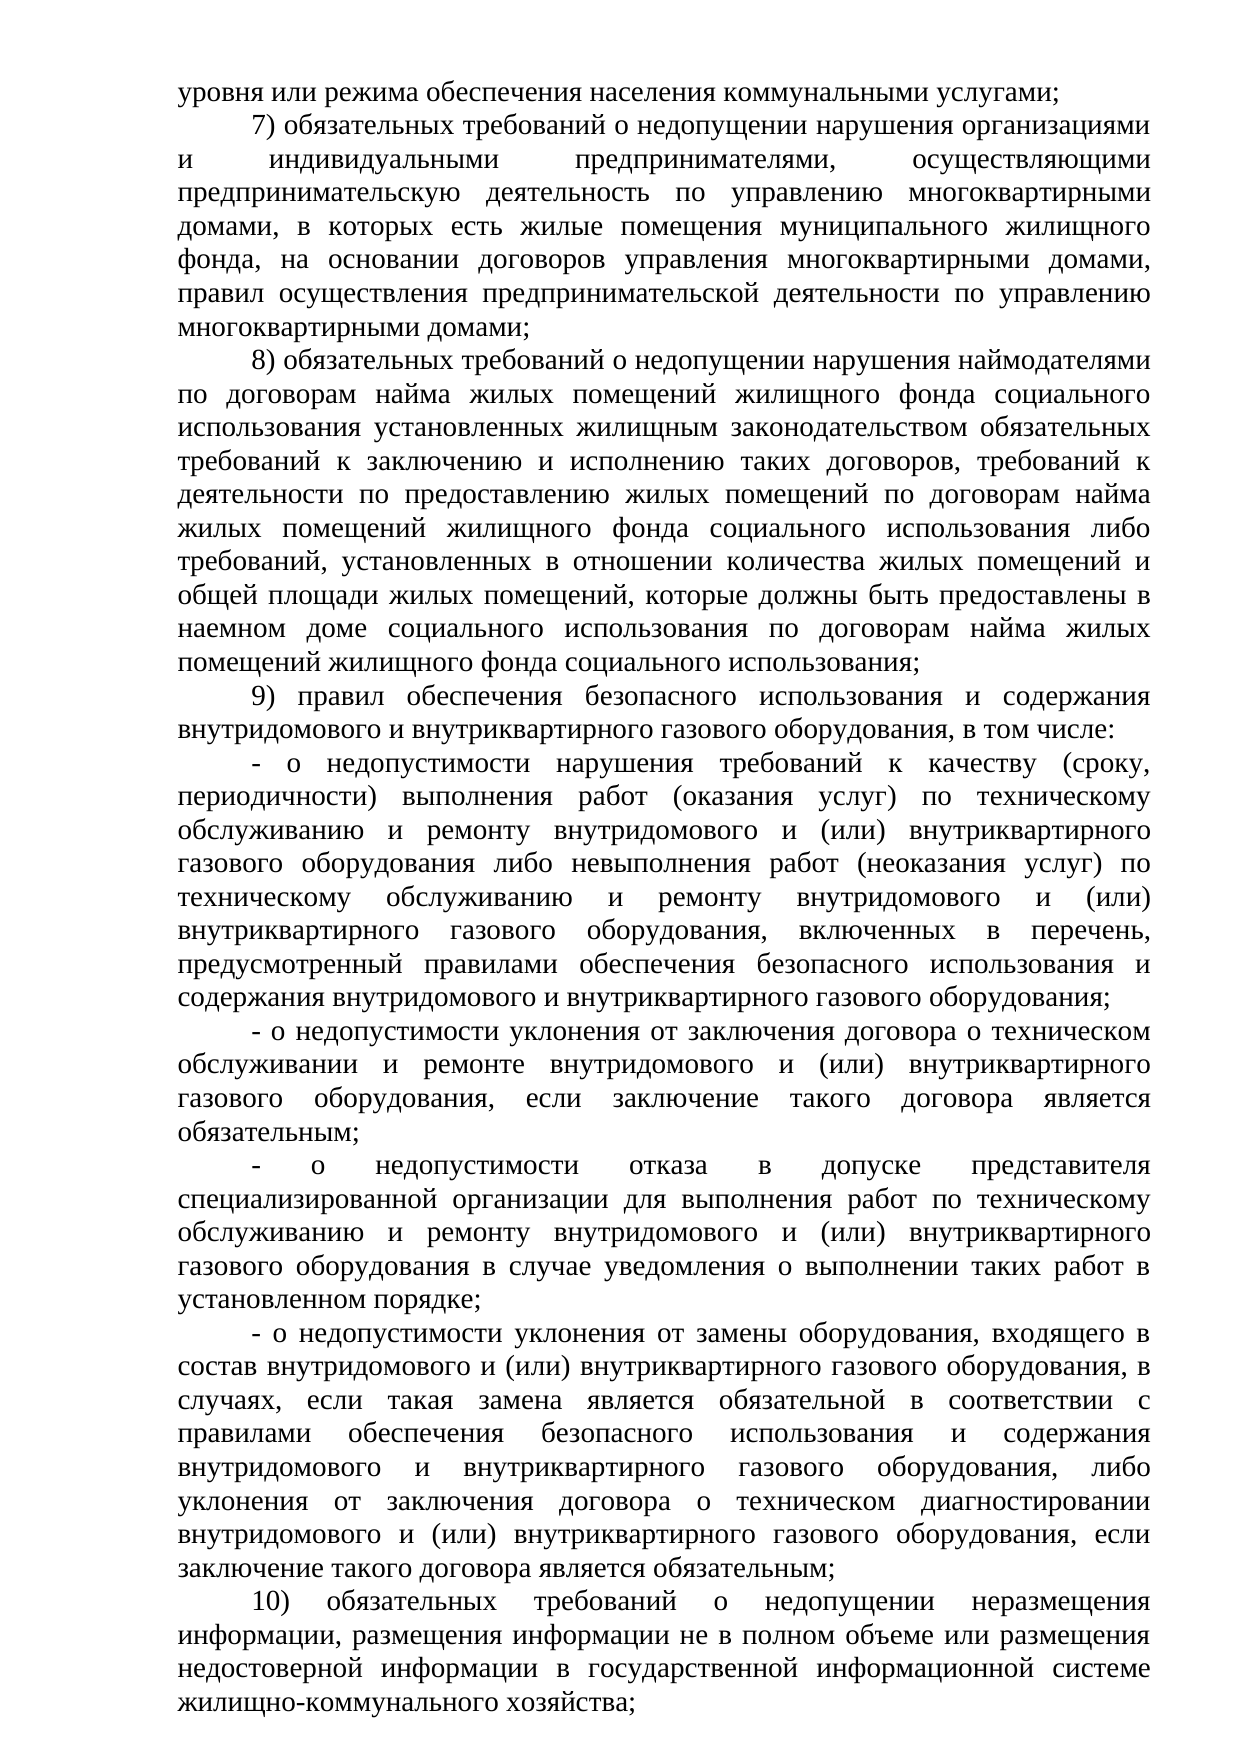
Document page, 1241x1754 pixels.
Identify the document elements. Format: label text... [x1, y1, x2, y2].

text 8) обязательных требований о недопущении нарушения наймодателями по договорам найма жилых помещений жилищного фонда социального использования установленных жилищным законодательством обязательных требований к заключению и исполнению таких договоров, требований к деятельности по предоставлению жилых помещений по договорам найма жилых помещений жилищного фонда социального использования либо требований, установленных в отношении количества жилых помещений и общей площади жилых помещений, которые должны быть предоставлены в наемном доме социального использования по договорам найма жилых помещений жилищного фонда социального использования; [177, 342, 1152, 678]
text 10) обязательных требований о недопущении неразмещения информации, размещения информации не в полном объеме или размещения недостоверной информации в государственной информационной системе жилищно-коммунального хозяйства; [177, 1583, 1152, 1717]
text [177, 74, 1152, 107]
text - о недопустимости уклонения от замены оборудования, входящего в состав внутридомового и (или) внутриквартирного газового оборудования, в случаях, если такая замена является обязательной в соответствии с правилами обеспечения безопасного использования и содержания внутридомового и внутриквартирного газового оборудования, либо уклонения от заключения договора о техническом диагностировании внутридомового и (или) внутриквартирного газового оборудования, если заключение такого договора является обязательным; [177, 1315, 1152, 1583]
text - о недопустимости нарушения требований к качеству (сроку, периодичности) выполнения работ (оказания услуг) по техническому обслуживанию и ремонту внутридомового и (или) внутриквартирного газового оборудования либо невыполнения работ (неоказания услуг) по техническому обслуживанию и ремонту внутридомового и (или) внутриквартирного газового оборудования, включенных в перечень, предусмотренный правилами обеспечения безопасного использования и содержания внутридомового и внутриквартирного газового оборудования; [177, 745, 1152, 1013]
text 9) правил обеспечения безопасного использования и содержания внутридомового и внутриквартирного газового оборудования, в том числе: [177, 678, 1152, 745]
text - о недопустимости уклонения от заключения договора о техническом обслуживании и ремонте внутридомового и (или) внутриквартирного газового оборудования, если заключение такого договора является обязательным; [177, 1013, 1152, 1147]
text 7) обязательных требований о недопущении нарушения организациями и индивидуальными предпринимателями, осуществляющими предпринимательскую деятельность по управлению многоквартирными домами, в которых есть жилые помещения муниципального жилищного фонда, на основании договоров управления многоквартирными домами, правил осуществления предпринимательской деятельности по управлению многоквартирными домами; [177, 107, 1152, 342]
text - о недопустимости отказа в допуске представителя специализированной организации для выполнения работ по техническому обслуживанию и ремонту внутридомового и (или) внутриквартирного газового оборудования в случае уведомления о выполнении таких работ в установленном порядке; [177, 1147, 1152, 1315]
